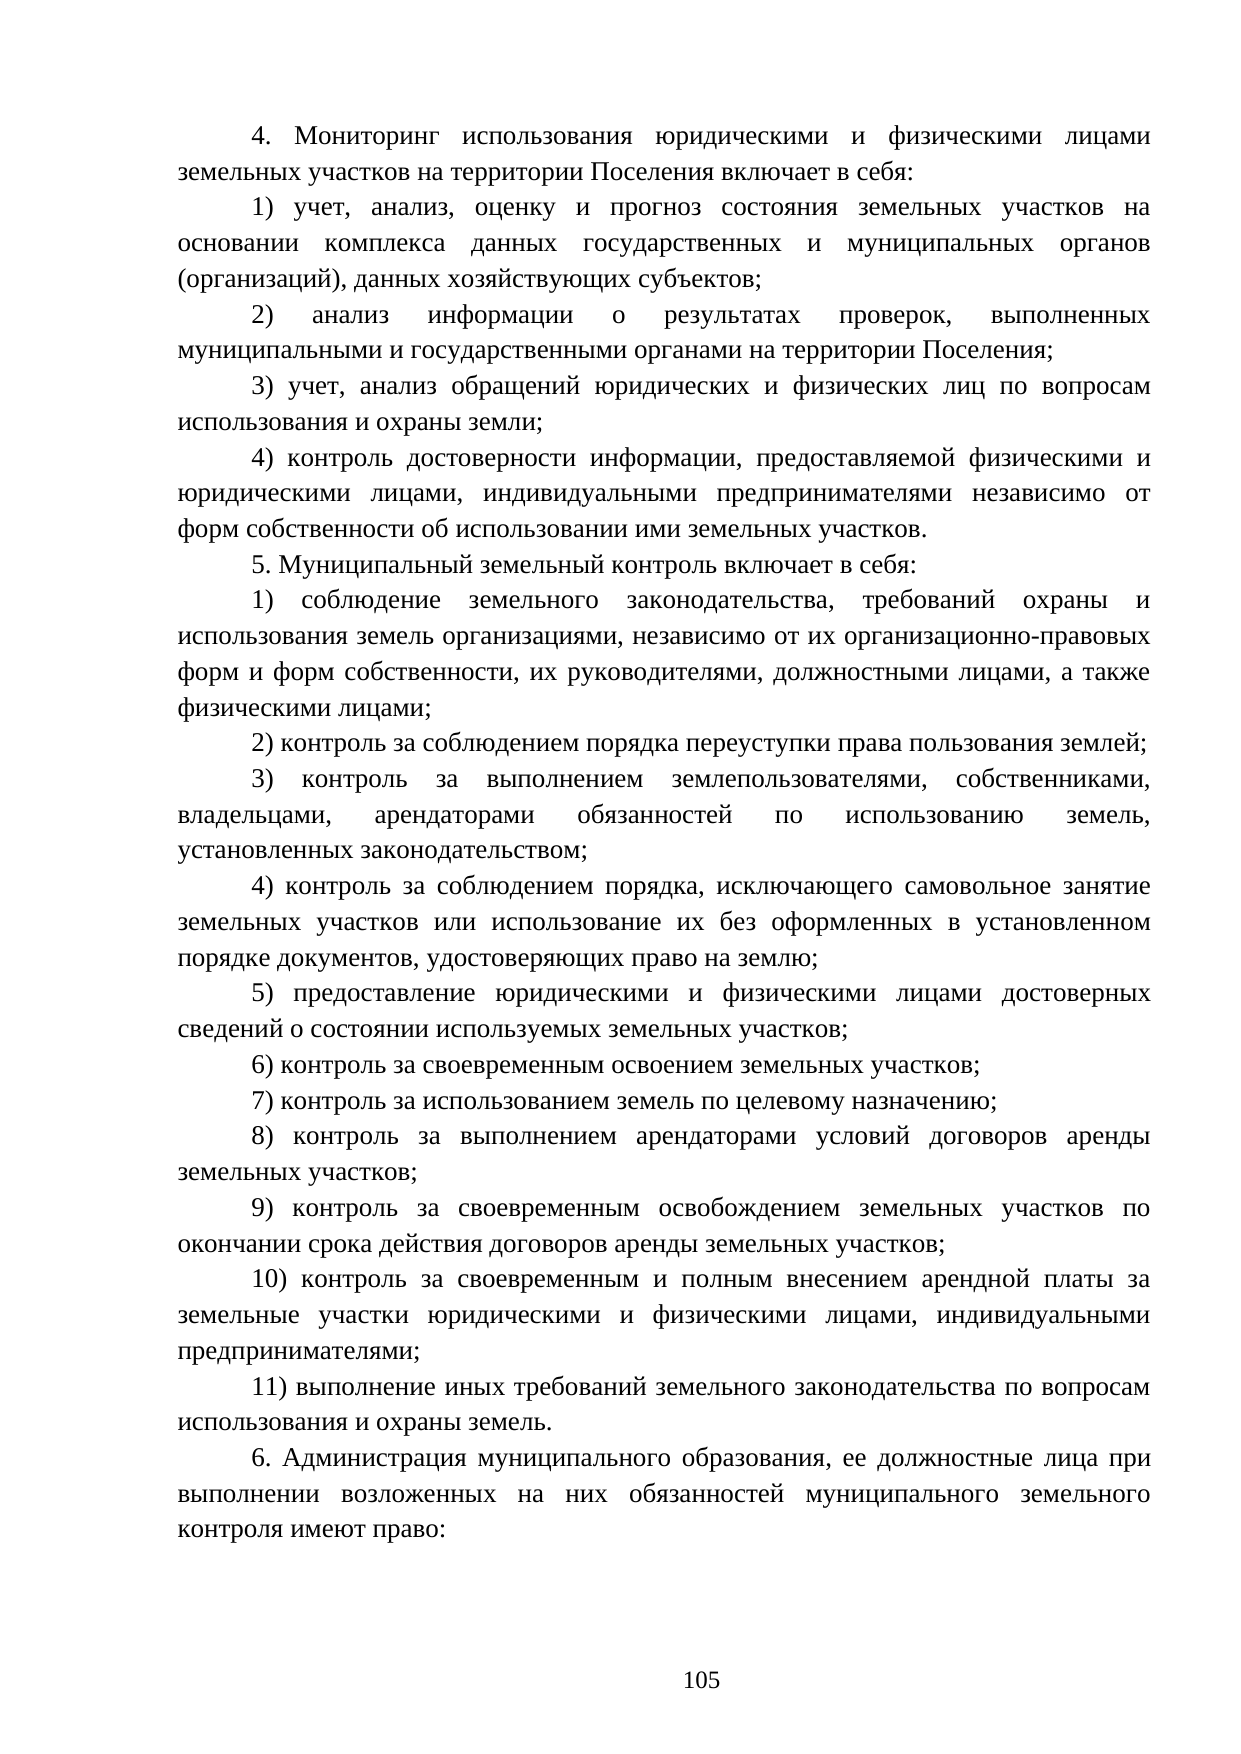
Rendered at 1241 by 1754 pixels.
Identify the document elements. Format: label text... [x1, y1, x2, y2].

text 2) контроль за соблюдением порядка переуступки права пользования землей; [177, 726, 1152, 758]
text 1) учет, анализ, оценку и прогноз состояния земельных участков на основании комплекса данных государственных и муниципальных органов (организаций), данных хозяйствующих субъектов; [177, 191, 1152, 293]
text 6) контроль за своевременным освоением земельных участков; [177, 1048, 1152, 1079]
text 2) анализ информации о результатах проверок, выполненных муниципальными и государственными органами на территории Поселения; [177, 298, 1152, 364]
text 4. Мониторинг использования юридическими и физическими лицами земельных участков на территории Поселения включает в себя: [177, 119, 1152, 186]
text 1) соблюдение земельного законодательства, требований охраны и использования земель организациями, независимо от их организационно-правовых форм и форм собственности, их руководителями, должностными лицами, а также физическими лицами; [177, 583, 1152, 722]
text 8) контроль за выполнением арендаторами условий договоров аренды земельных участков; [177, 1119, 1152, 1186]
text 4) контроль достоверности информации, предоставляемой физическими и юридическими лицами, индивидуальными предпринимателями независимо от форм собственности об использовании ими земельных участков. [177, 441, 1152, 543]
text 11) выполнение иных требований земельного законодательства по вопросам использования и охраны земель. [177, 1369, 1152, 1436]
text 7) контроль за использованием земель по целевому назначению; [177, 1084, 1152, 1115]
text 9) контроль за своевременным освобождением земельных участков по окончании срока действия договоров аренды земельных участков; [177, 1191, 1152, 1258]
text 10) контроль за своевременным и полным внесением арендной платы за земельные участки юридическими и физическими лицами, индивидуальными предпринимателями; [177, 1262, 1152, 1365]
text 6. Администрация муниципального образования, ее должностные лица при выполнении возложенных на них обязанностей муниципального земельного контроля имеют право: [177, 1441, 1152, 1544]
text 3) учет, анализ обращений юридических и физических лиц по вопросам использования и охраны земли; [177, 369, 1152, 436]
text 3) контроль за выполнением землепользователями, собственниками, владельцами, арендаторами обязанностей по использованию земель, установленных законодательством; [177, 762, 1152, 865]
text 5. Муниципальный земельный контроль включает в себя: [177, 548, 1152, 579]
text 4) контроль за соблюдением порядка, исключающего самовольное занятие земельных участков или использование их без оформленных в установленном порядке документов, удостоверяющих право на землю; [177, 869, 1152, 972]
text 5) предоставление юридическими и физическими лицами достоверных сведений о состоянии используемых земельных участков; [177, 977, 1152, 1043]
